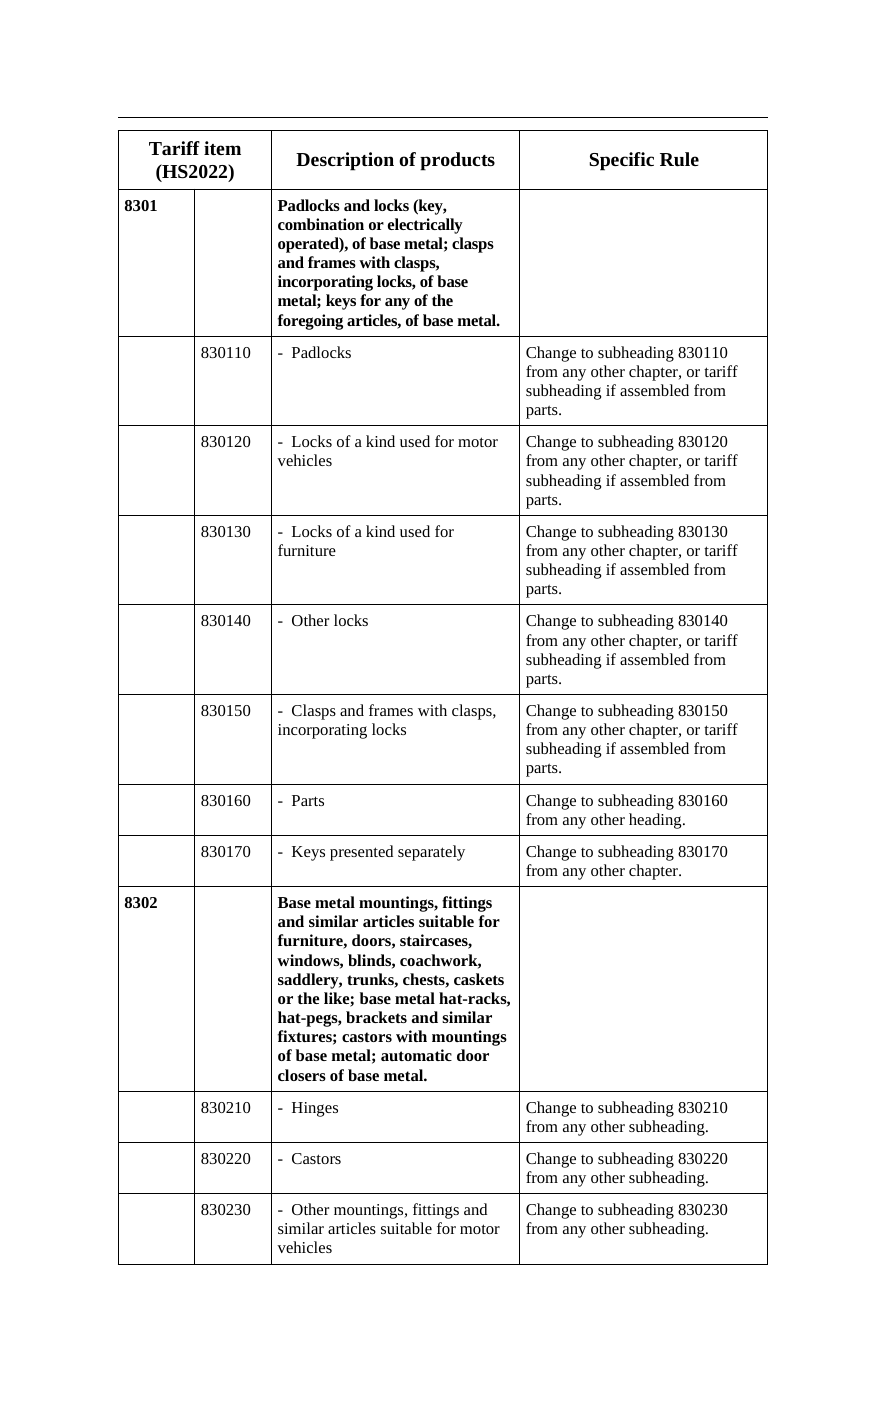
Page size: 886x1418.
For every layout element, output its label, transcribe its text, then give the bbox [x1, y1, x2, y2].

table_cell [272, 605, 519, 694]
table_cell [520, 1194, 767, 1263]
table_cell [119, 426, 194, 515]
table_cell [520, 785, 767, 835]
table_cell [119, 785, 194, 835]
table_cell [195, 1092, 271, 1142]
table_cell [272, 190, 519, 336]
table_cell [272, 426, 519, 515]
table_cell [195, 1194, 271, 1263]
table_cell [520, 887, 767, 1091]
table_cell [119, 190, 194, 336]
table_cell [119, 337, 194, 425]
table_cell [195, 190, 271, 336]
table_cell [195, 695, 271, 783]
table_header Tariff item (HS2022) [119, 131, 271, 188]
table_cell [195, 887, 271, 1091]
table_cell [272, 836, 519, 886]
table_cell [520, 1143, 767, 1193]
table_header Specific Rule [520, 131, 767, 188]
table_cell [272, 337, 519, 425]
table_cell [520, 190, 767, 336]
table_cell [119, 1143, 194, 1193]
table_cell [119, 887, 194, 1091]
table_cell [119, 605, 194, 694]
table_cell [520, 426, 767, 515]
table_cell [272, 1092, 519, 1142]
table_header Description of products [272, 131, 519, 188]
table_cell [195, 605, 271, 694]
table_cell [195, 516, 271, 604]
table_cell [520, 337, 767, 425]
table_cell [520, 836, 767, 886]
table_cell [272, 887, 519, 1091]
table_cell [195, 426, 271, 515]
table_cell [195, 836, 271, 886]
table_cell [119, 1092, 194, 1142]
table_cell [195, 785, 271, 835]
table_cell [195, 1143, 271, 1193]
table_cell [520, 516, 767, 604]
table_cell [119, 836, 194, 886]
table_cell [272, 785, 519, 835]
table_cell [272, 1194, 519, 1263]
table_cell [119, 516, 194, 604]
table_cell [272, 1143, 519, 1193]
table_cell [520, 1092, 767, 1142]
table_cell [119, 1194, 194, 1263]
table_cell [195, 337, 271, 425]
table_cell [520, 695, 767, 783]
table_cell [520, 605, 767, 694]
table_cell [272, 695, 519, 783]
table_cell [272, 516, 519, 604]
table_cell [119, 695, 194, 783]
